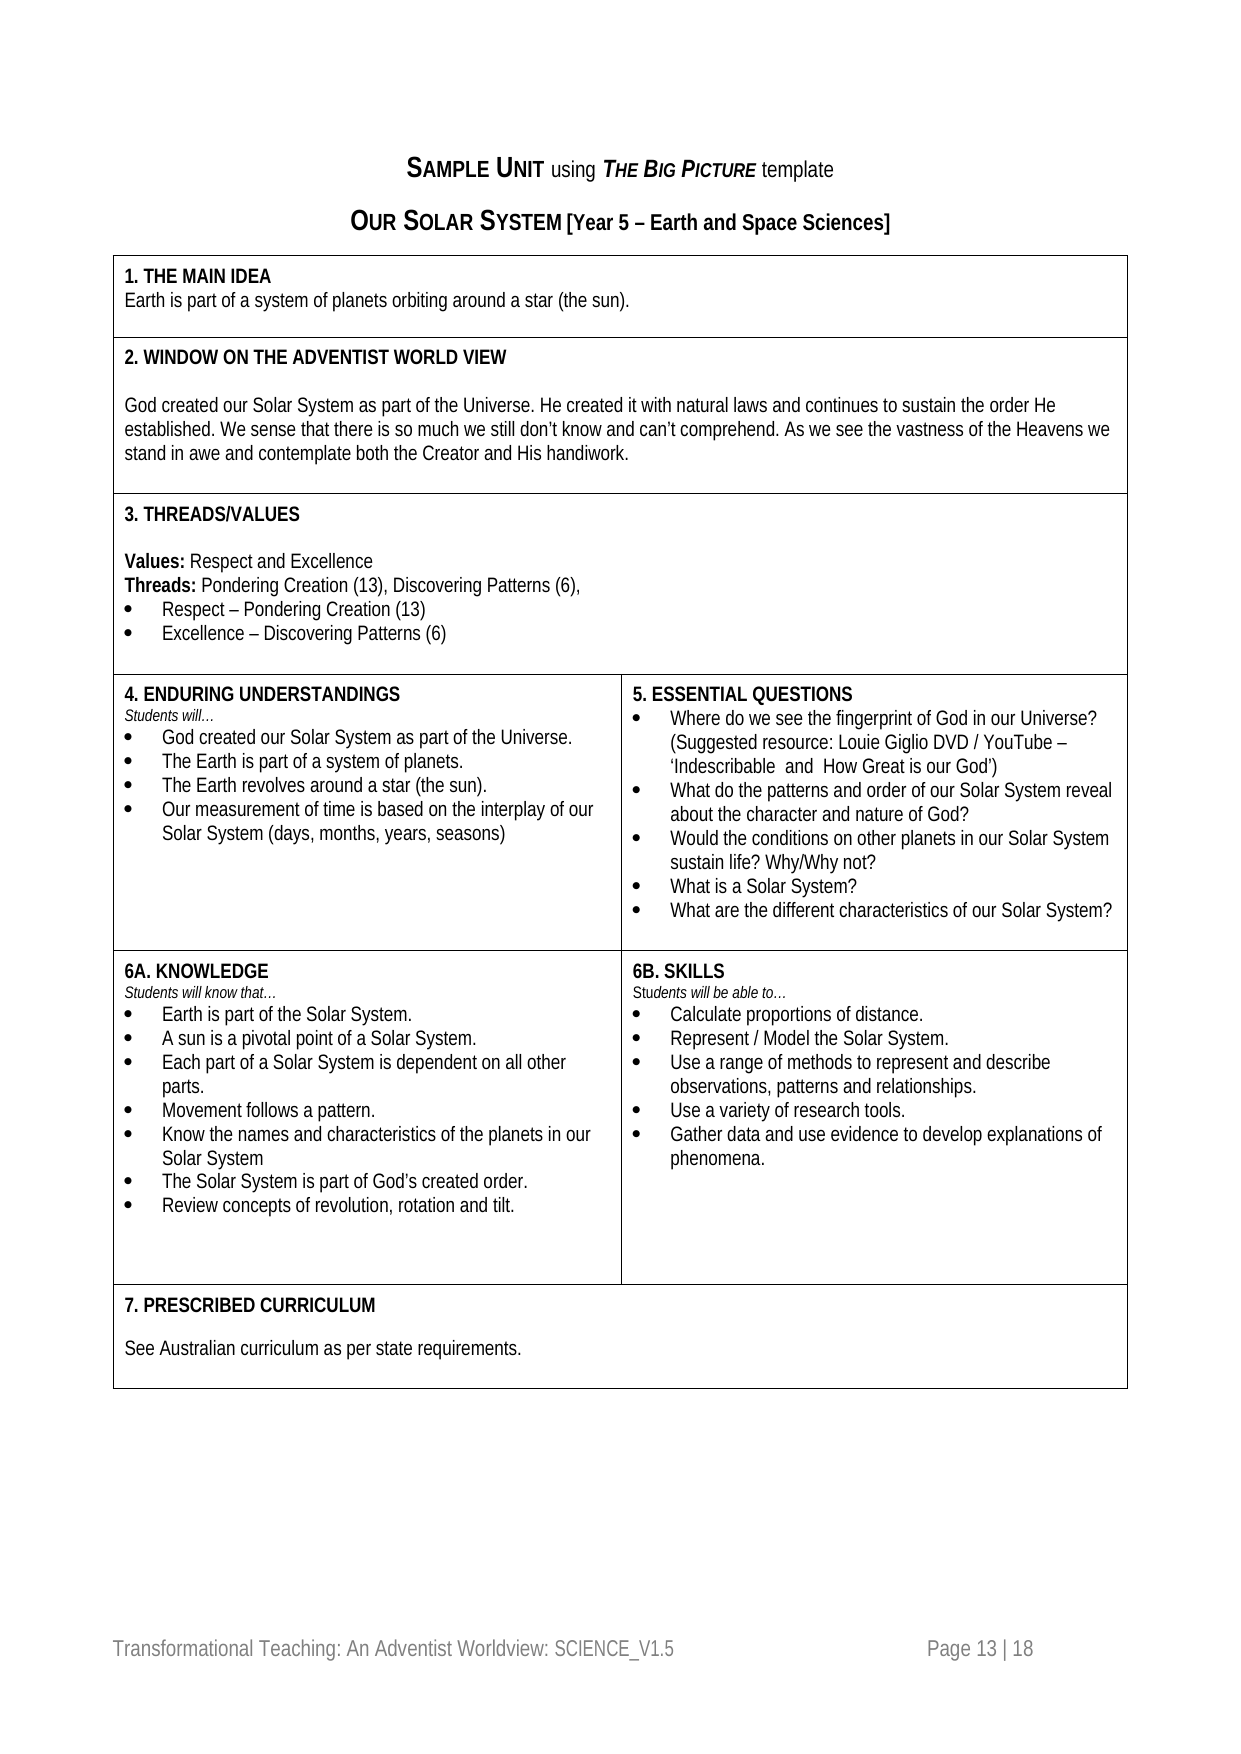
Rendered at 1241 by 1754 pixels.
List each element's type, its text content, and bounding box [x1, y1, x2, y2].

table_cell 7. PRESCRIBED CURRICULUM See Australian curriculum as per state requirements. [114, 1285, 1127, 1388]
table_header 1. THE MAIN IDEA Earth is part of a system of planets orbiting around a star (the sun). [114, 256, 1127, 337]
text Sample Unit using The Big Picture template [112, 150, 1128, 183]
table_cell 6A. KNOWLEDGE Students will know that… Earth is part of the Solar System. A sun is a pivotal point of a Solar System. Each part of a Solar System is dependent on all other parts. Movement follows a pattern. Know the names and characteristics of the planets in our Solar System The Solar System is part of God’s created order. Review concepts of revolution, rotation and tilt. [114, 951, 621, 1284]
table_cell 2. WINDOW ON THE ADVENTIST WORLD VIEW God created our Solar System as part of the Universe. He created it with natural laws and continues to sustain the order He established. We sense that there is so much we still don’t know and can’t comprehend. As we see the vastness of the Heavens we stand in awe and contemplate both the Creator and His handiwork. [114, 338, 1127, 493]
text Our Solar System [Year 5 – Earth and Space Sciences] [112, 203, 1128, 236]
table_cell 5. ESSENTIAL QUESTIONS Where do we see the fingerprint of God in our Universe? (Suggested resource: Louie Giglio DVD / YouTube – ‘Indescribable and How Great is our God’) What do the patterns and order of our Solar System reveal about the character and nature of God? Would the conditions on other planets in our Solar System sustain life? Why/Why not? What is a Solar System? What are the different characteristics of our Solar System? [622, 675, 1127, 950]
table_cell 6B. SKILLS Students will be able to… Calculate proportions of distance. Represent / Model the Solar System. Use a range of methods to represent and describe observations, patterns and relationships. Use a variety of research tools. Gather data and use evidence to develop explanations of phenomena. [622, 951, 1127, 1284]
table_cell 4. ENDURING UNDERSTANDINGS Students will… God created our Solar System as part of the Universe. The Earth is part of a system of planets. The Earth revolves around a star (the sun). Our measurement of time is based on the interplay of our Solar System (days, months, years, seasons) [114, 675, 621, 950]
table_cell 3. THREADS/VALUES Values: Respect and Excellence Threads: Pondering Creation (13), Discovering Patterns (6), Respect – Pondering Creation (13) Excellence – Discovering Patterns (6) [114, 494, 1127, 674]
